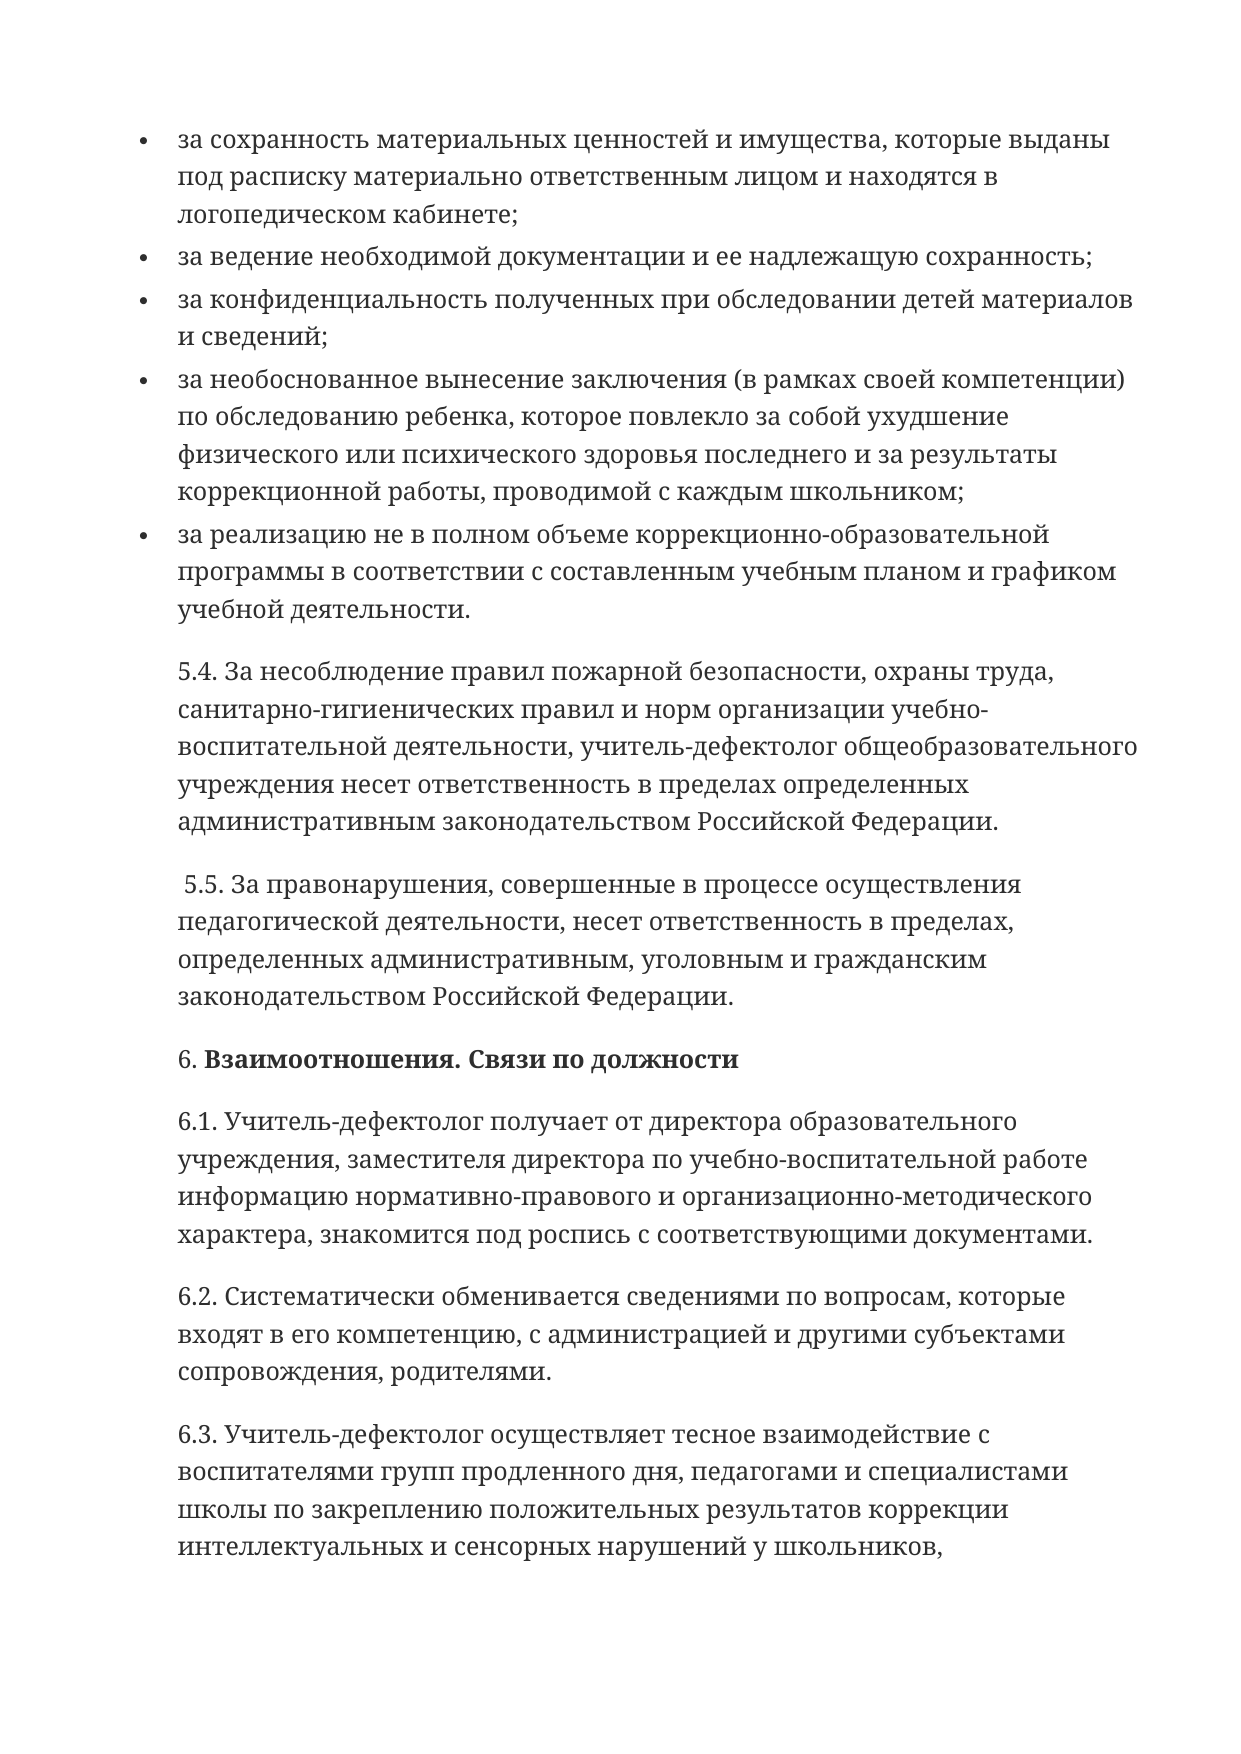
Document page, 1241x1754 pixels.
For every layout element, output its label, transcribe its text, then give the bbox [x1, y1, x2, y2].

text 6.1. Учитель-дефектолог получает от директора образовательного учреждения, заместителя директора по учебно-воспитательной работе информацию нормативно-правового и организационно-методического характера, знакомится под роспись с соответствующими документами. [177, 1101, 1152, 1251]
list за сохранность материальных ценностей и имущества, которые выданы под расписку материально ответственным лицом и находятся в логопедическом кабинете; [140, 118, 1152, 231]
list за необоснованное вынесение заключения (в рамках своей компетенции) по обследованию ребенка, которое повлекло за собой ухудшение физического или психического здоровья последнего и за результаты коррекционной работы, проводимой с каждым школьником; [140, 358, 1152, 508]
text 6.2. Систематически обменивается сведениями по вопросам, которые входят в его компетенцию, с администрацией и другими субъектами сопровождения, родителями. [177, 1276, 1152, 1388]
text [177, 1413, 1152, 1563]
list за конфиденциальность полученных при обследовании детей материалов и сведений; [140, 278, 1152, 353]
list за реализацию не в полном объеме коррекционно-образовательной программы в соответствии с составленным учебным планом и графиком учебной деятельности. [140, 513, 1152, 626]
text 5.4. За несоблюдение правил пожарной безопасности, охраны труда, санитарно-гигиенических правил и норм организации учебно-воспитательной деятельности, учитель-дефектолог общеобразовательного учреждения несет ответственность в пределах определенных административным законодательством Российской Федерации. [177, 651, 1152, 838]
list за ведение необходимой документации и ее надлежащую сохранность; [140, 236, 1152, 273]
text 6. Взаимоотношения. Связи по должности [177, 1038, 1152, 1076]
text 5.5. За правонарушения, совершенные в процессе осуществления педагогической деятельности, несет ответственность в пределах, определенных административным, уголовным и гражданским законодательством Российской Федерации. [177, 863, 1152, 1013]
